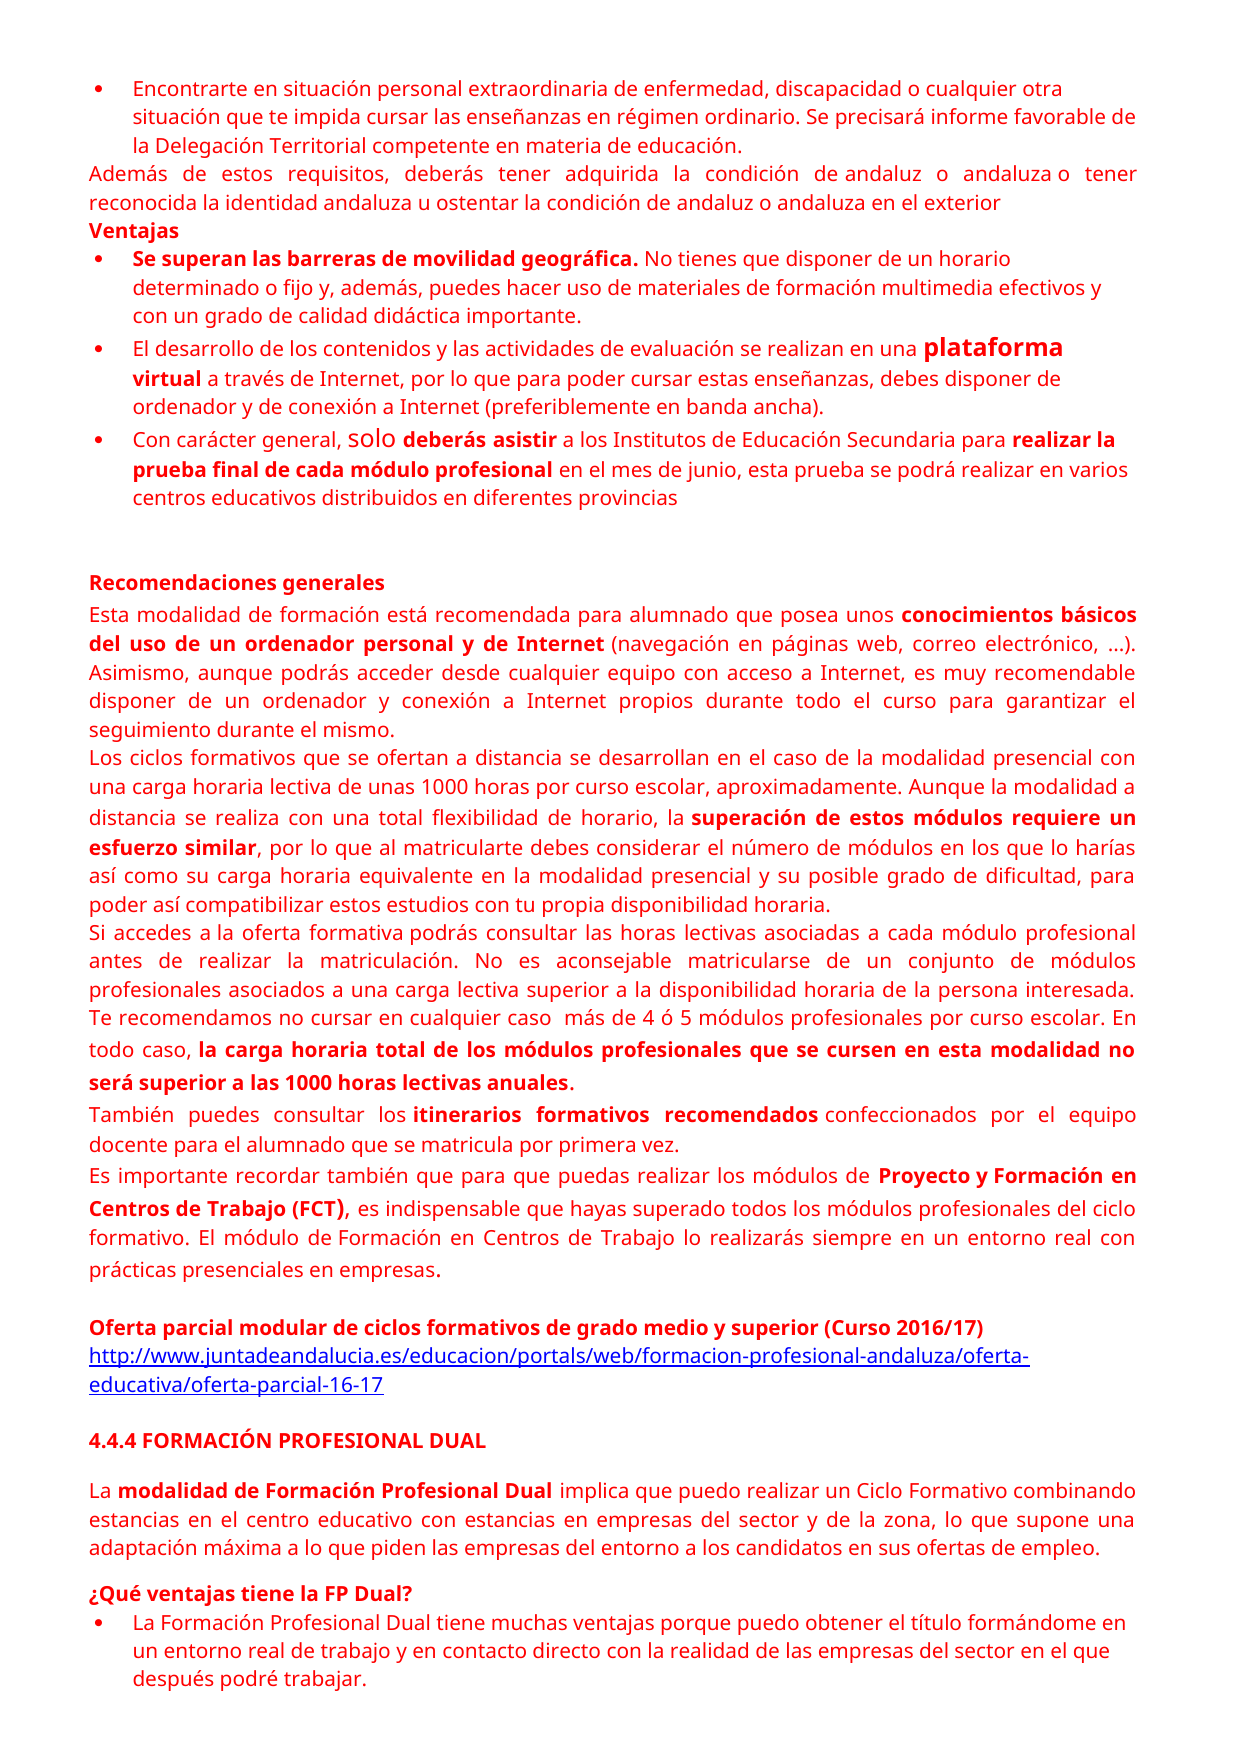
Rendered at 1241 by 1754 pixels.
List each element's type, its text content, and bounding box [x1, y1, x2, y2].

text Los ciclos formativos que se ofertan a distancia se desarrollan en el caso de la modalidad presencial con una carga horaria lectiva de unas 1000 horas por curso escolar, aproximadamente. Aunque la modalidad a distancia se realiza con una total flexibilidad de horario, la superación de estos módulos requiere un esfuerzo similar, por lo que al matricularte debes considerar el número de módulos en los que lo harías así como su carga horaria equivalente en la modalidad presencial y su posible grado de dificultad, para poder así compatibilizar estos estudios con tu propia disponibilidad horaria. [89, 743, 1137, 918]
text La modalidad de Formación Profesional Dual implica que puedo realizar un Ciclo Formativo combinando estancias en el centro educativo con estancias en empresas del sector y de la zona, lo que supone una adaptación máxima a lo que piden las empresas del entorno a los candidatos en sus ofertas de empleo. [89, 1472, 1137, 1562]
list La Formación Profesional Dual tiene muchas ventajas porque puedo obtener el título formándome en un entorno real de trabajo y en contacto directo con la realidad de las empresas del sector en el que después podré trabajar. [95, 1608, 1137, 1693]
text Esta modalidad de formación está recomendada para alumnado que posea unos conocimientos básicos del uso de un ordenador personal y de Internet (navegación en páginas web, correo electrónico, ...). Asimismo, aunque podrás acceder desde cualquier equipo con acceso a Internet, es muy recomendable disponer de un ordenador y conexión a Internet propios durante todo el curso para garantizar el seguimiento durante el mismo. [89, 597, 1137, 743]
list Con carácter general, solo deberás asistir a los Institutos de Educación Secundaria para realizar la prueba final de cada módulo profesional en el mes de junio, esta prueba se podrá realizar en varios centros educativos distribuidos en diferentes provincias [95, 421, 1137, 512]
text Además de estos requisitos, deberás tener adquirida la condición de andaluz o andaluza o tener reconocida la identidad andaluza u ostentar la condición de andaluz o andaluza en el exterior [89, 159, 1137, 216]
list El desarrollo de los contenidos y las actividades de evaluación se realizan en una plataforma virtual a través de Internet, por lo que para poder cursar estas enseñanzas, debes disponer de ordenador y de conexión a Internet (preferiblemente en banda ancha). [95, 330, 1137, 421]
text Es importante recordar también que para que puedas realizar los módulos de Proyecto y Formación en Centros de Trabajo (FCT), es indispensable que hayas superado todos los módulos profesionales del ciclo formativo. El módulo de Formación en Centros de Trabajo lo realizarás siempre en un entorno real con prácticas presenciales en empresas. [89, 1158, 1137, 1284]
list Se superan las barreras de movilidad geográfica. No tienes que disponer de un horario determinado o fijo y, además, puedes hacer uso de materiales de formación multimedia efectivos y con un grado de calidad didáctica importante. [95, 244, 1137, 330]
text 4.4.4 FORMACIÓN PROFESIONAL DUAL [89, 1427, 1137, 1455]
text Oferta parcial modular de ciclos formativos de grado medio y superior (Curso 2016/17) http://www.juntadeandalucia.es/educacion/portals/web/formacion-profesional-andaluza/oferta-educativa/oferta-parcial-16-17 [89, 1313, 1137, 1398]
text Si accedes a la oferta formativa podrás consultar las horas lectivas asociadas a cada módulo profesional antes de realizar la matriculación. No es aconsejable matricularse de un conjunto de módulos profesionales asociados a una carga lectiva superior a la disponibilidad horaria de la persona interesada. Te recomendamos no cursar en cualquier caso más de 4 ó 5 módulos profesionales por curso escolar. En todo caso, la carga horaria total de los módulos profesionales que se cursen en esta modalidad no será superior a las 1000 horas lectivas anuales. [89, 918, 1137, 1097]
list Encontrarte en situación personal extraordinaria de enfermedad, discapacidad o cualquier otra situación que te impida cursar las enseñanzas en régimen ordinario. Se precisará informe favorable de la Delegación Territorial competente en materia de educación. [95, 74, 1137, 159]
text También puedes consultar los itinerarios formativos recomendados confeccionados por el equipo docente para el alumnado que se matricula por primera vez. [89, 1097, 1137, 1158]
text Recomendaciones generales [89, 568, 1137, 597]
text Ventajas [89, 216, 1137, 244]
text ¿Qué ventajas tiene la FP Dual? [89, 1579, 1137, 1608]
